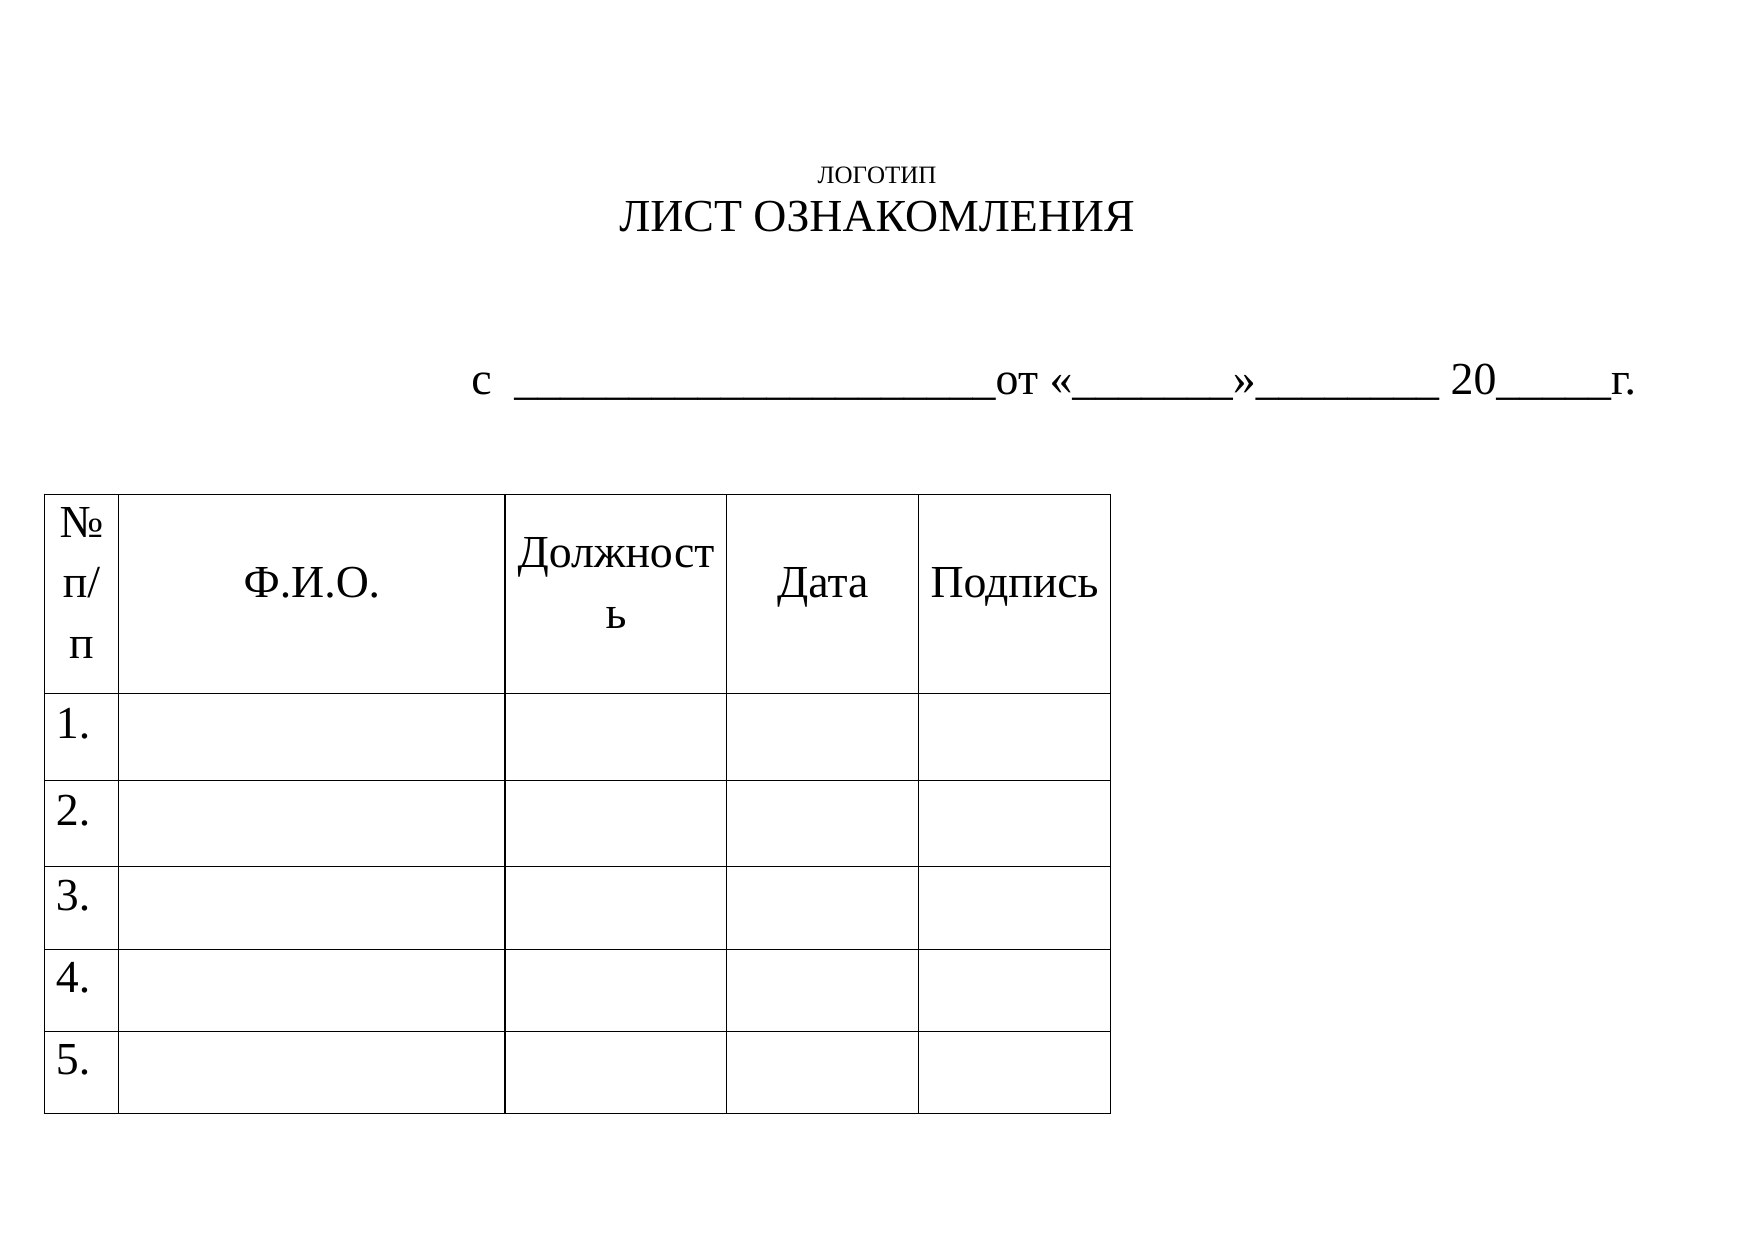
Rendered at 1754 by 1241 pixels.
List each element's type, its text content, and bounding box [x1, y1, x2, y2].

table_cell [45, 781, 118, 866]
table_cell [919, 781, 1110, 866]
table_cell [919, 950, 1110, 1031]
table_cell [119, 1032, 504, 1113]
table_cell [506, 867, 726, 948]
table_cell [919, 694, 1110, 779]
table_header Подпись [919, 495, 1110, 693]
table_cell [45, 694, 118, 779]
table_cell [727, 781, 918, 866]
table_cell [919, 867, 1110, 948]
table_cell [919, 1032, 1110, 1113]
table_cell [727, 694, 918, 779]
table_cell [119, 694, 504, 779]
table_header Дата [727, 495, 918, 693]
table_cell [119, 781, 504, 866]
table_header № п/п [45, 495, 118, 693]
table_header Ф.И.О. [119, 495, 504, 693]
table_cell [506, 950, 726, 1031]
table_cell [727, 950, 918, 1031]
table_cell [119, 867, 504, 948]
table_cell [45, 1032, 118, 1113]
table_header Должность [506, 495, 726, 693]
text с _____________________от «_______»________ 20_____г. [118, 352, 1636, 404]
table_cell [45, 867, 118, 948]
table_cell [727, 867, 918, 948]
table_cell [119, 950, 504, 1031]
table_cell [506, 694, 726, 779]
table_cell [506, 1032, 726, 1113]
table_cell [506, 781, 726, 866]
table_cell [727, 1032, 918, 1113]
table_cell [45, 950, 118, 1031]
text ЛИСТ ОЗНАКОМЛЕНИЯ [118, 189, 1636, 242]
